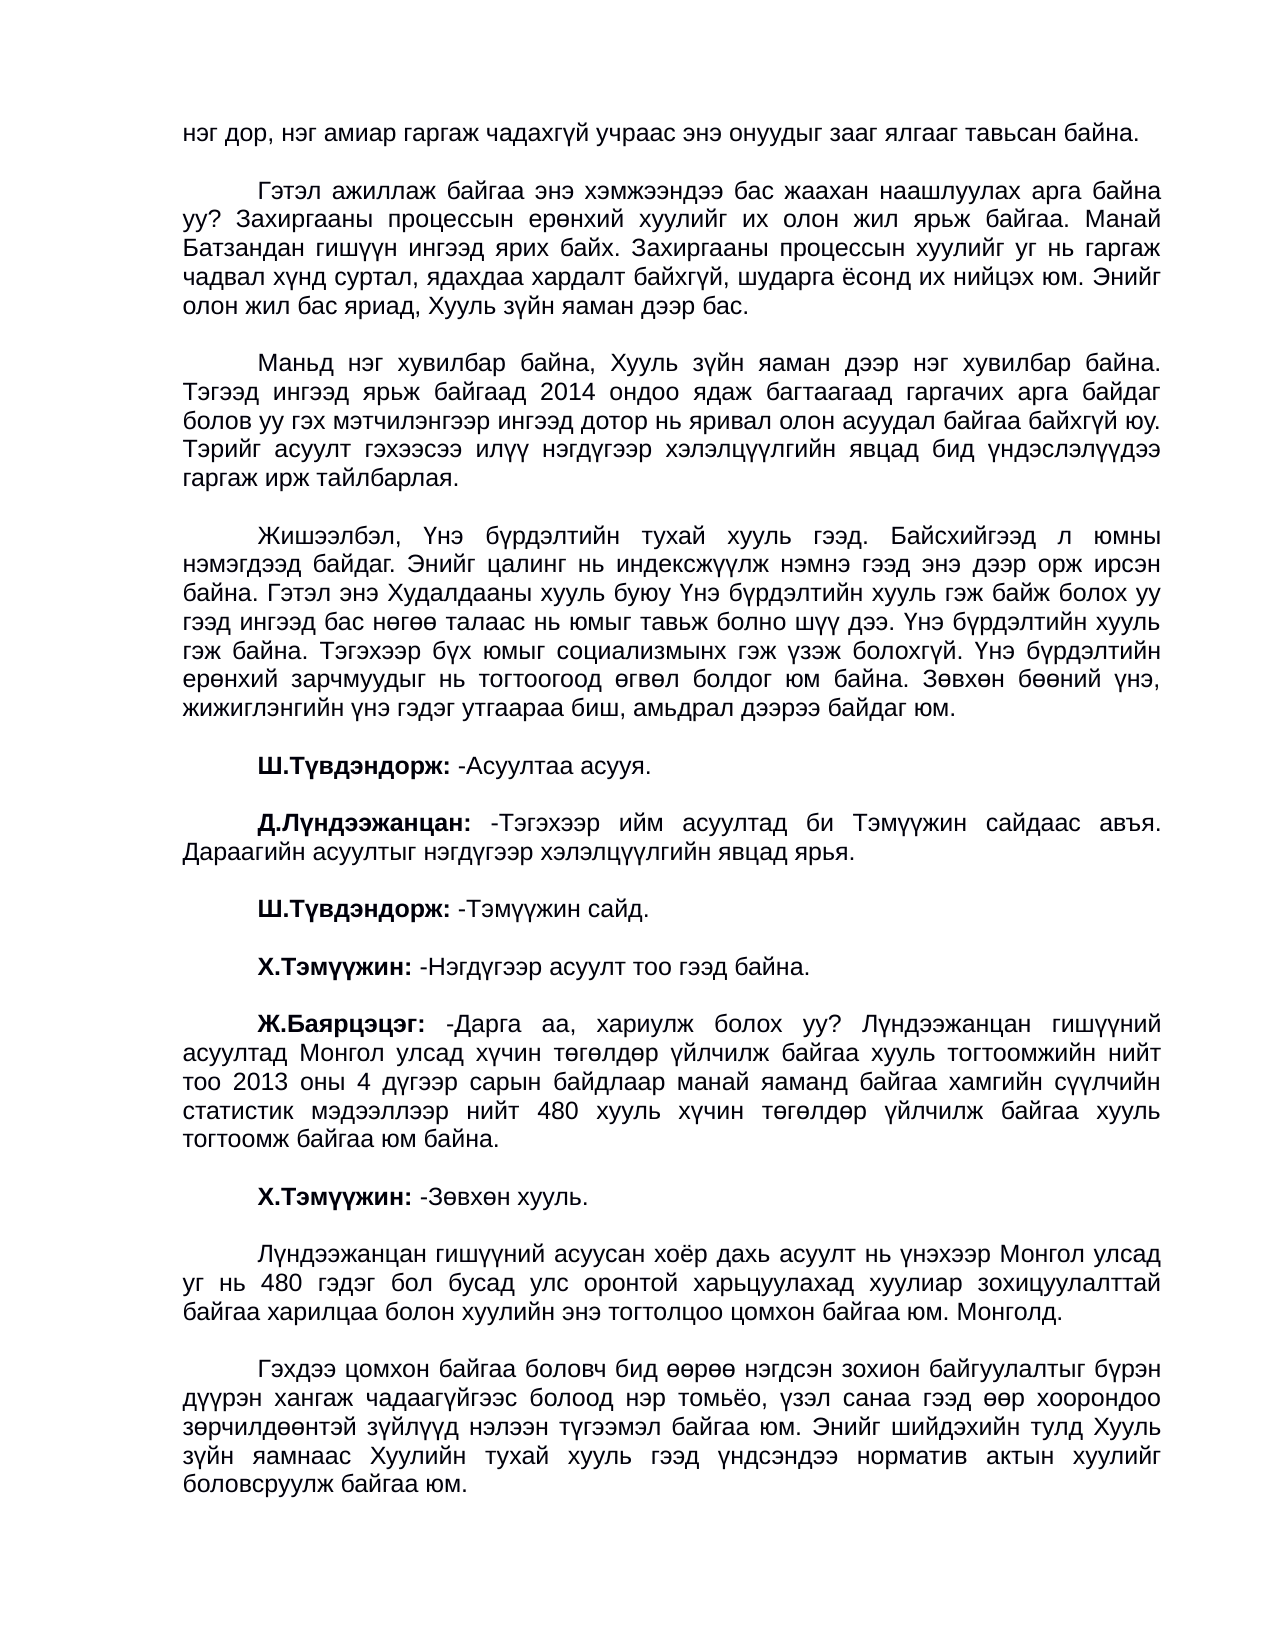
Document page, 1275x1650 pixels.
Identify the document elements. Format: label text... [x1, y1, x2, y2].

text Лүндээжанцан гишүүний асуусан хоёр дахь асуулт нь үнэхээр Монгол улсад уг нь 480 гэдэг бол бусад улс оронтой харьцуулахад хуулиар зохицуулалттай байгаа харилцаа болон хуулийн энэ тогтолцоо цомхон байгаа юм. Монголд. [182, 1239, 1162, 1326]
text Ш.Түвдэндорж: -Тэмүүжин сайд. [182, 894, 1162, 923]
text Х.Тэмүүжин: -Зөвхөн хууль. [182, 1182, 1162, 1211]
text Д.Лүндээжанцан: -Тэгэхээр ийм асуултад би Тэмүүжин сайдаас авъя. Дараагийн асуултыг нэгдүгээр хэлэлцүүлгийн явцад ярья. [182, 808, 1162, 866]
text Гэтэл ажиллаж байгаа энэ хэмжээндээ бас жаахан наашлуулах арга байна уу? Захиргааны процессын ерөнхий хуулийг их олон жил ярьж байгаа. Манай Батзандан гишүүн ингээд ярих байх. Захиргааны процессын хуулийг уг нь гаргаж чадвал хүнд суртал, ядахдаа хардалт байхгүй, шударга ёсонд их нийцэх юм. Энийг олон жил бас яриад, Хууль зүйн яаман дээр бас. [182, 176, 1162, 319]
text Гэхдээ цомхон байгаа боловч бид өөрөө нэгдсэн зохион байгуулалтыг бүрэн дүүрэн хангаж чадаагүйгээс болоод нэр томьёо, үзэл санаа гээд өөр хоорондоо зөрчилдөөнтэй зүйлүүд нэлээн түгээмэл байгаа юм. Энийг шийдэхийн тулд Хууль зүйн яамнаас Хуулийн тухай хууль гээд үндсэндээ норматив актын хуулийг боловсруулж байгаа юм. [182, 1354, 1162, 1498]
text Жишээлбэл, Үнэ бүрдэлтийн тухай хууль гээд. Байсхийгээд л юмны нэмэгдээд байдаг. Энийг цалинг нь индексжүүлж нэмнэ гээд энэ дээр орж ирсэн байна. Гэтэл энэ Худалдааны хууль буюу Үнэ бүрдэлтийн хууль гэж байж болох уу гээд ингээд бас нөгөө талаас нь юмыг тавьж болно шүү дээ. Үнэ бүрдэлтийн хууль гэж байна. Тэгэхээр бүх юмыг социализмынх гэж үзэж болохгүй. Үнэ бүрдэлтийн ерөнхий зарчмуудыг нь тогтоогоод өгвөл болдог юм байна. Зөвхөн бөөний үнэ, жижиглэнгийн үнэ гэдэг утгаараа биш, амьдрал дээрээ байдаг юм. [182, 521, 1162, 722]
text Маньд нэг хувилбар байна, Хууль зүйн яаман дээр нэг хувилбар байна. Тэгээд ингээд ярьж байгаад 2014 ондоо ядаж багтаагаад гаргачих арга байдаг болов уу гэх мэтчилэнгээр ингээд дотор нь яривал олон асуудал байгаа байхгүй юу. Тэрийг асуулт гэхээсээ илүү нэгдүгээр хэлэлцүүлгийн явцад бид үндэслэлүүдээ гаргаж ирж тайлбарлая. [182, 348, 1162, 492]
text Х.Тэмүүжин: -Нэгдүгээр асуулт тоо гээд байна. [182, 952, 1162, 981]
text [182, 118, 1162, 147]
text Ж.Баярцэцэг: -Дарга аа, хариулж болох уу? Лүндээжанцан гишүүний асуултад Монгол улсад хүчин төгөлдөр үйлчилж байгаа хууль тогтоомжийн нийт тоо 2013 оны 4 дүгээр сарын байдлаар манай яаманд байгаа хамгийн сүүлчийн статистик мэдээллээр нийт 480 хууль хүчин төгөлдөр үйлчилж байгаа хууль тогтоомж байгаа юм байна. [182, 1009, 1162, 1153]
text Ш.Түвдэндорж: -Асуултаа асууя. [182, 751, 1162, 779]
